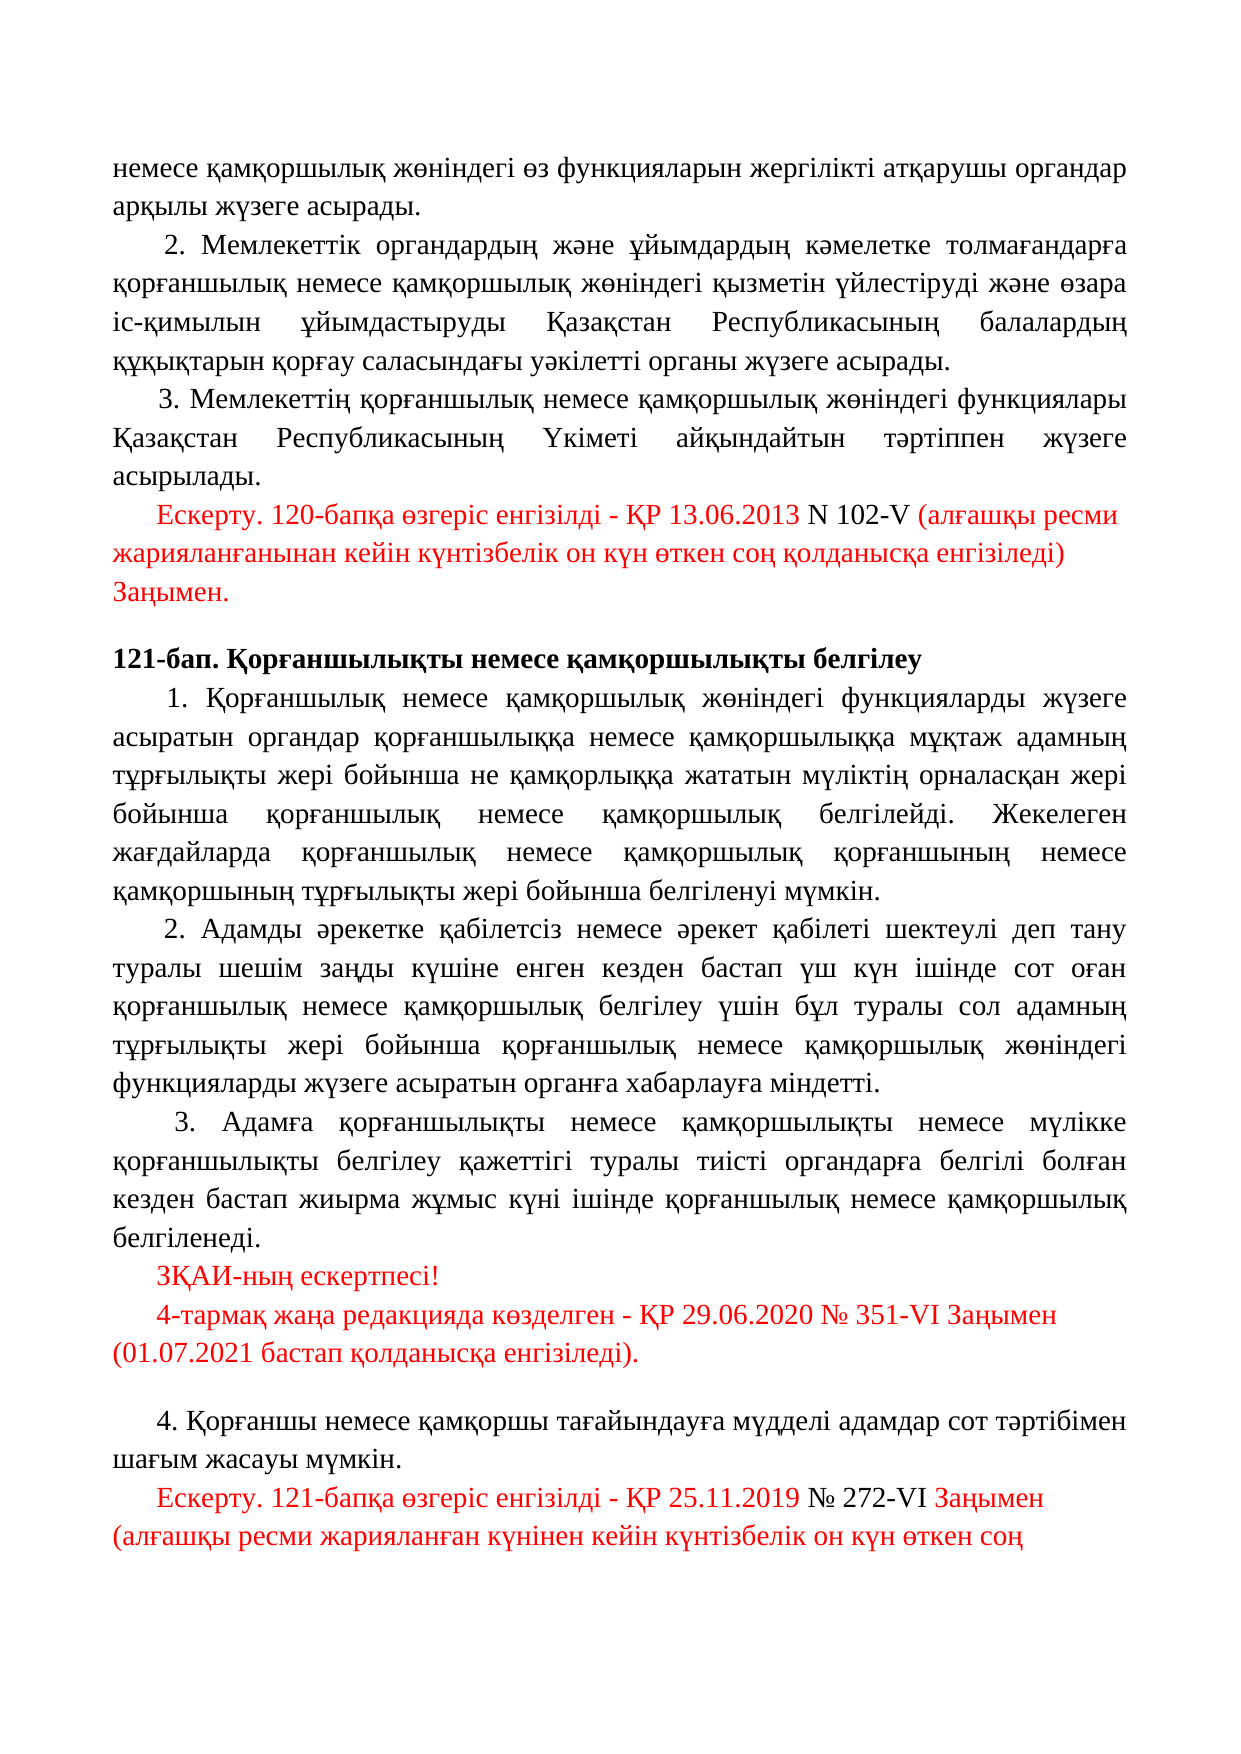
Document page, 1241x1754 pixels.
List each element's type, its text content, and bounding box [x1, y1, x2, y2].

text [112, 1480, 1128, 1552]
text 2. Мемлекеттік органдардың және ұйымдардың кәмелетке толмағандарға қорғаншылық немесе қамқоршылық жөніндегі қызметін үйлестіруді және өзара іс-қимылын ұйымдастыруды Қазақстан Республикасының балалардың құқықтарын қорғау саласындағы уәкілетті органы жүзеге асырады. [112, 227, 1128, 376]
text 4. Қорғаншы немесе қамқоршы тағайындауға мүдделi адамдар сот тәртiбiмен шағым жасауы мүмкiн. [112, 1403, 1128, 1475]
text 121-бап. Қорғаншылықты немесе қамқоршылықты белгілеу [112, 642, 1128, 675]
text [112, 150, 1128, 222]
text ЗҚАИ-ның ескертпесі! 4-тармақ жаңа редакцияда көзделген - ҚР 29.06.2020 № 351-VI Заңымен (01.07.2021 бастап қолданысқа енгізіледі). [112, 1258, 1128, 1399]
text 3. Адамға қорғаншылықты немесе қамқоршылықты немесе мүлікке қорғаншылықты белгiлеу қажеттiгi туралы тиiстi органдарға белгiлi болған кезден бастап жиырма жұмыс күні iшiнде қорғаншылық немесе қамқоршылық белгiленедi. [112, 1104, 1128, 1253]
text 2. Адамды әрекетке қабiлетсiз немесе әрекет қабiлетi шектеулі деп тану туралы шешiм заңды күшiне енген кезден бастап үш күн iшiнде сот оған қорғаншылық немесе қамқоршылық белгiлеу үшiн бұл туралы сол адамның тұрғылықты жерi бойынша қорғаншылық немесе қамқоршылық жөніндегі функцияларды жүзеге асыратын органға хабарлауға мiндеттi. [112, 911, 1128, 1099]
text 1. Қорғаншылық немесе қамқоршылық жөніндегі функцияларды жүзеге асыратын органдар қорғаншылыққа немесе қамқоршылыққа мұқтаж адамның тұрғылықты жерi бойынша не қамқорлыққа жататын мүліктің орналасқан жері бойынша қорғаншылық немесе қамқоршылық белгiлейдi. Жекелеген жағдайларда қорғаншылық немесе қамқоршылық қорғаншының немесе қамқоршының тұрғылықты жерi бойынша белгiленуi мүмкiн. [112, 680, 1128, 906]
text Ескерту. 120-бапқа өзгеріс енгізілді - ҚР 13.06.2013 N 102-V (алғашқы ресми жарияланғанынан кейін күнтізбелік он күн өткен соң қолданысқа енгізіледі) Заңымен. [112, 497, 1128, 638]
text 3. Мемлекеттің қорғаншылық немесе қамқоршылық жөніндегі функциялары Қазақстан Республикасының Үкіметі айқындайтын тәртіппен жүзеге асырылады. [112, 381, 1128, 492]
